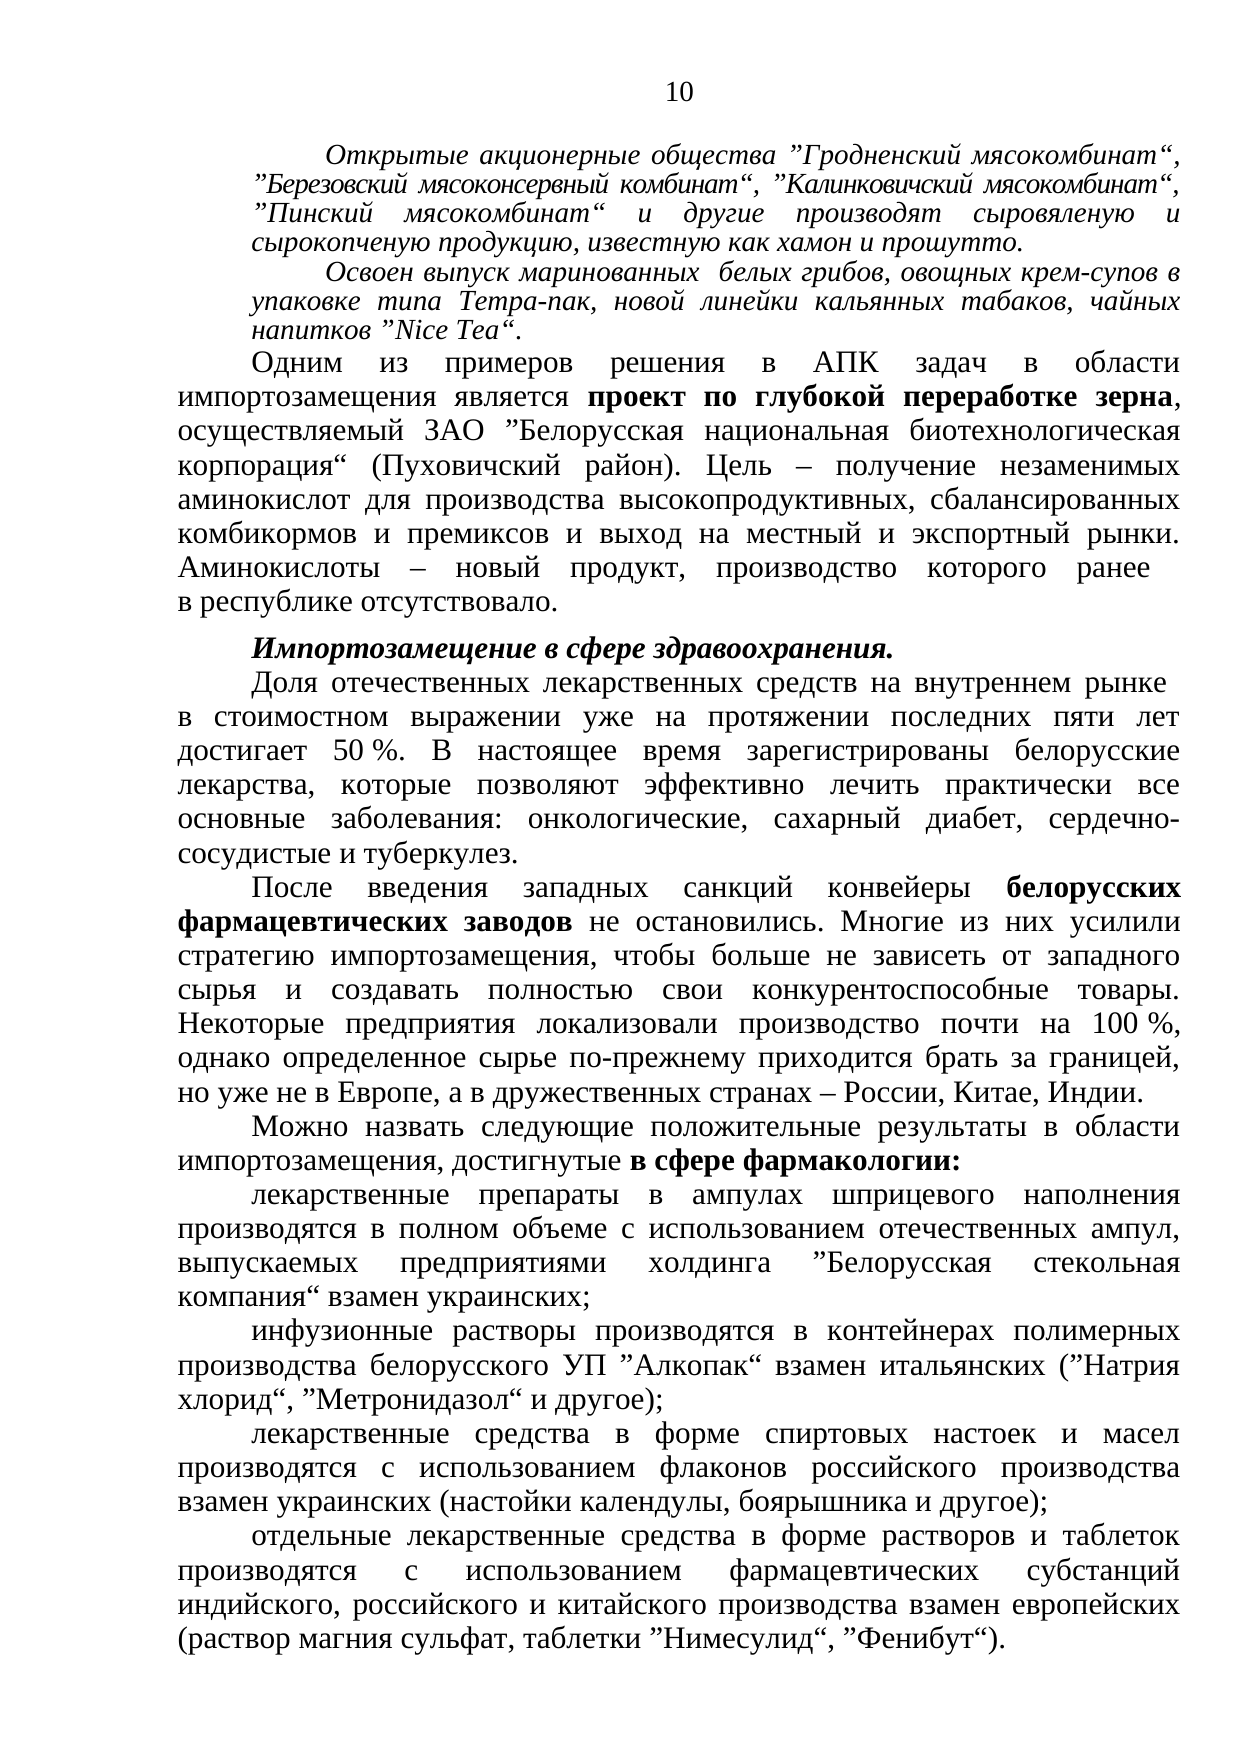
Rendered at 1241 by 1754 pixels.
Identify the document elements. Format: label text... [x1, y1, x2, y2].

text Открытые акционерные общества ”Гродненский мясокомбинат“, ”Березовский мясоконсервный комбинат“, ”Калинковичский мясокомбинат“, ”Пинский мясокомбинат“ и другие производят сыровяленую и сырокопченую продукцию, известную как хамон и прошутто. [251, 141, 1181, 258]
text Можно назвать следующие положительные результаты в области импортозамещения, достигнутые в сфере фармакологии: [177, 1109, 1181, 1177]
text Импортозамещение в сфере здравоохранения. [177, 631, 1181, 665]
text лекарственные препараты в ампулах шприцевого наполнения производятся в полном объеме с использованием отечественных ампул, выпускаемых предприятиями холдинга ”Белорусская стекольная компания“ взамен украинских; [177, 1177, 1181, 1314]
text Доля отечественных лекарственных средств на внутреннем рынке в стоимостном выражении уже на протяжении последних пяти лет достигает 50 %. В настоящее время зарегистрированы белорусские лекарства, которые позволяют эффективно лечить практически все основные заболевания: онкологические, сахарный диабет, сердечно-сосудистые и туберкулез. [177, 665, 1181, 870]
text Освоен выпуск маринованных белых грибов, овощных крем-супов в упаковке типа Тетра-пак, новой линейки кальянных табаков, чайных напитков ”Nice Tea“. [251, 258, 1181, 345]
text лекарственные средства в форме спиртовых настоек и масел производятся с использованием флаконов российского производства взамен украинских (настойки календулы, боярышника и другое); [177, 1416, 1181, 1518]
text инфузионные растворы производятся в контейнерах полимерных производства белорусского УП ”Алкопак“ взамен итальянских (”Натрия хлорид“, ”Метронидазол“ и другое); [177, 1314, 1181, 1416]
text Одним из примеров решения в АПК задач в области импортозамещения является проект по глубокой переработке зерна, осуществляемый ЗАО ”Белорусская национальная биотехнологическая корпорация“ (Пуховичский район). Цель – получение незаменимых аминокислот для производства высокопродуктивных, сбалансированных комбикормов и премиксов и выход на местный и экспортный рынки. Аминокислоты – новый продукт, производство которого ранее в республике отсутствовало. [177, 345, 1181, 618]
text После введения западных санкций конвейеры белорусских фармацевтических заводов не остановились. Многие из них усилили стратегию импортозамещения, чтобы больше не зависеть от западного сырья и создавать полностью свои конкурентоспособные товары. Некоторые предприятия локализовали производство почти на 100 %, однако определенное сырье по-прежнему приходится брать за границей, но уже не в Европе, а в дружественных странах – России, Китае, Индии. [177, 870, 1181, 1109]
text отдельные лекарственные средства в форме растворов и таблеток производятся с использованием фармацевтических субстанций индийского, российского и китайского производства взамен европейских (раствор магния сульфат, таблетки ”Нимесулид“, ”Фенибут“). [177, 1518, 1181, 1655]
